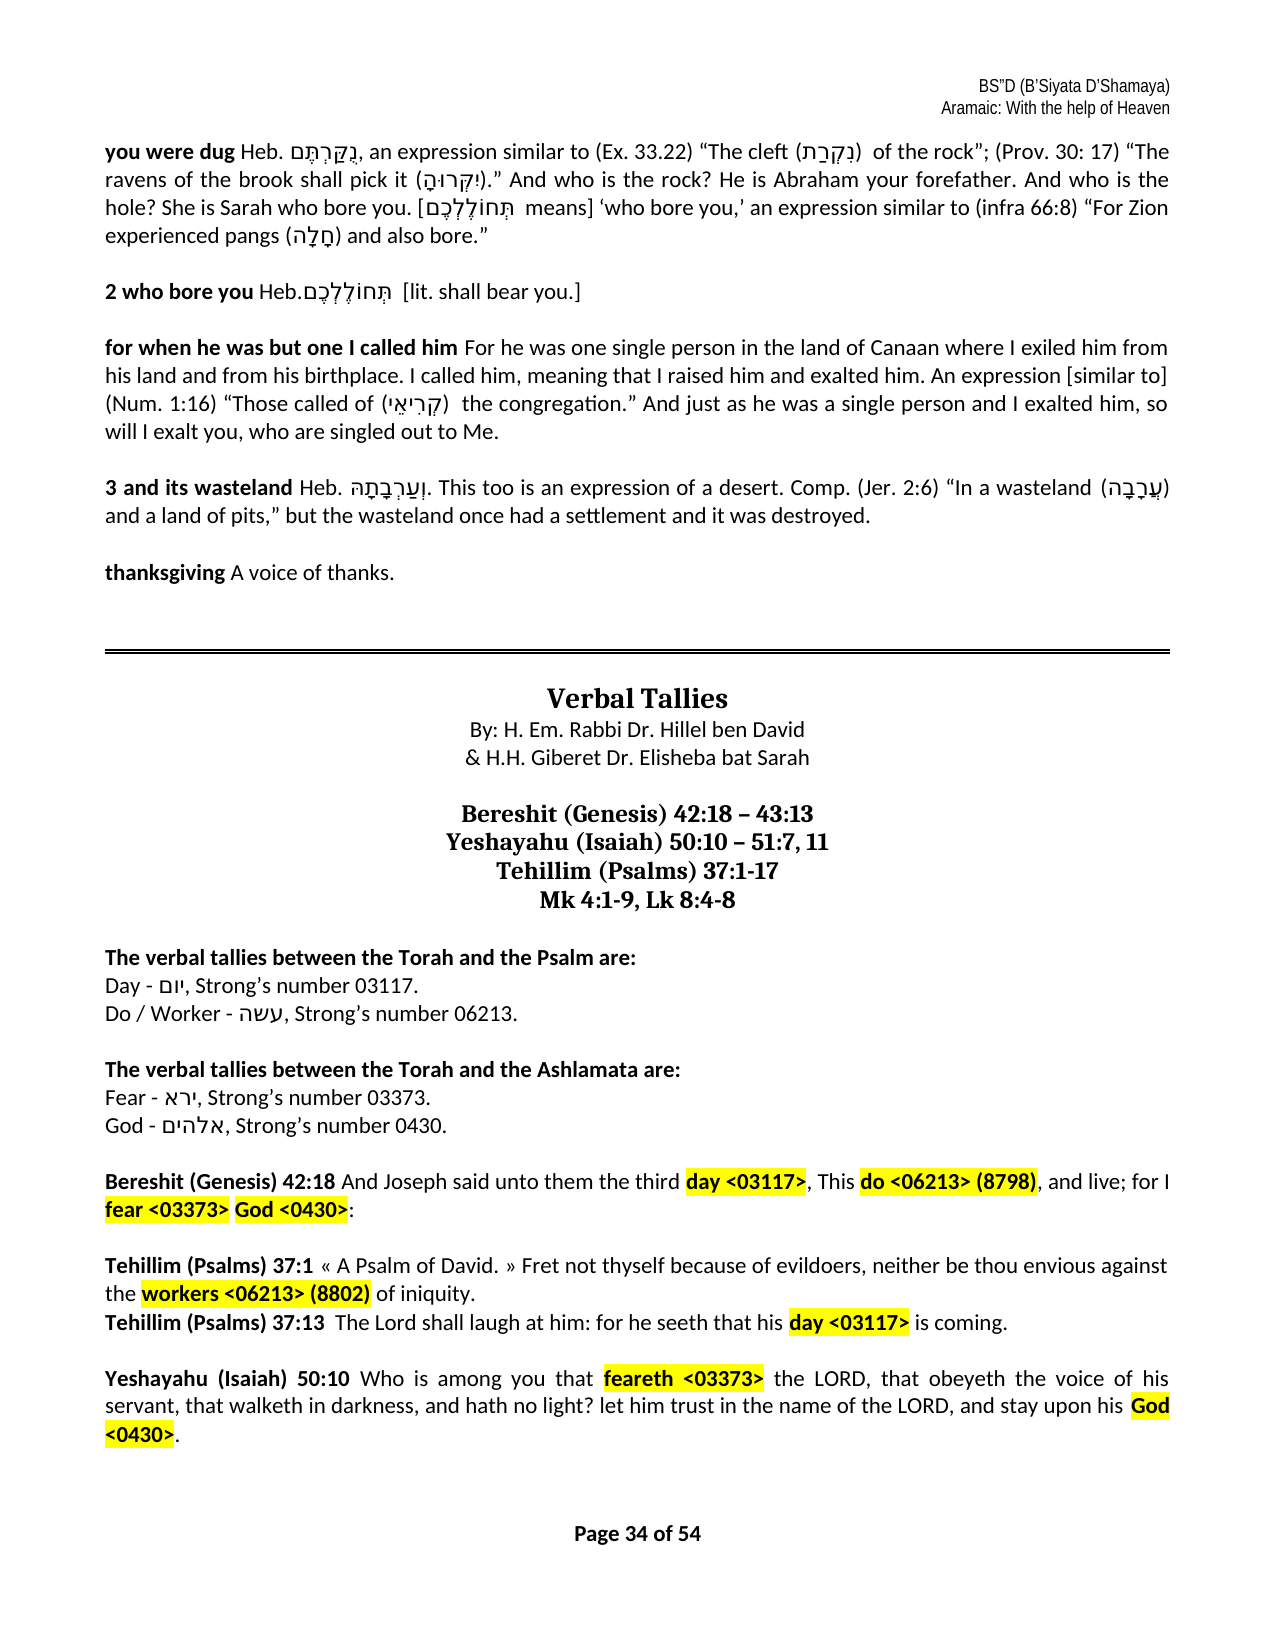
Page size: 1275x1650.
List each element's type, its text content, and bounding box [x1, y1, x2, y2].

text Fear - ירא, Strong’s number 03373. [105, 1083, 1170, 1111]
text Bereshit (Genesis) 42:18 And Joseph said unto them the third day <03117>, This do <06213> (8798), and live; for I fear <03373> God <0430>: [105, 1167, 1170, 1223]
text Tehillim (Psalms) 37:13 The Lord shall laugh at him: for he seeth that his day <03117> is coming. [909, 1308, 1170, 1336]
text Bereshit (Genesis) 42:18 – 43:13 [105, 799, 1170, 828]
text Tehillim (Psalms) 37:13 The Lord shall laugh at him: for he seeth that his day <03117> is coming. [105, 1308, 789, 1336]
text 2 who bore you Heb.תְּחוֹלֶלְכֶם [lit. shall bear you.] [105, 277, 1170, 305]
text God - אלהים, Strong’s number 0430. [105, 1111, 1170, 1139]
text The verbal tallies between the Torah and the Ashlamata are: [105, 1055, 1170, 1083]
text The verbal tallies between the Torah and the Psalm are: [105, 943, 1170, 971]
text thanksgiving A voice of thanks. [105, 558, 1170, 586]
text 3 and its wasteland Heb. וְעַרְבָתָהּ. This too is an expression of a desert. Comp. (Jer. 2:6) “In a wasteland (עֲרָבָה) and a land of pits,” but the wasteland once had a settlement and it was destroyed. [105, 473, 1170, 529]
text & H.H. Giberet Dr. Elisheba bat Sarah [105, 743, 1170, 772]
text Tehillim (Psalms) 37:1-17 [105, 857, 1170, 886]
text for when he was but one I called him For he was one single person in the land of Canaan where I exiled him from his land and from his birthplace. I called him, meaning that I raised him and exalted him. An expression [similar to] (Num. 1:16) “Those called of (קְרִיאֵי) the congregation.” And just as he was a single person and I exalted him, so will I exalt you, who are singled out to Me. [105, 333, 1170, 446]
text Yeshayahu (Isaiah) 50:10 Who is among you that feareth <03373> the LORD, that obeyeth the voice of his servant, that walketh in darkness, and hath no light? let him trust in the name of the LORD, and stay upon his God <0430>. [105, 1364, 1170, 1448]
text you were dug Heb. נֻקַּרְתֶּם, an expression similar to (Ex. 33.22) “The cleft (נִקְרַת) of the rock”; (Prov. 30: 17) “The ravens of the brook shall pick it (יִקְּרוּהָ).” And who is the rock? He is Abraham your forefather. And who is the hole? She is Sarah who bore you. [תְּחוֹלֶלְכֶם means] ‘who bore you,’ an expression similar to (infra 66:8) “For Zion experienced pangs (חָלָה) and also bore.” [105, 137, 1170, 249]
text By: H. Em. Rabbi Dr. Hillel ben David [105, 716, 1170, 743]
text Tehillim (Psalms) 37:1 « A Psalm of David. » Fret not thyself because of evildoers, neither be thou envious against the workers <06213> (8802) of iniquity. [105, 1252, 1170, 1308]
text Mk 4:1-9, Lk 8:4-8 [105, 886, 1170, 914]
text Do / Worker - עשה, Strong’s number 06213. [105, 999, 1170, 1027]
text Day - יום, Strong’s number 03117. [105, 971, 1170, 999]
text Verbal Tallies [105, 682, 1170, 716]
text Yeshayahu (Isaiah) 50:10 – 51:7, 11 [105, 828, 1170, 857]
